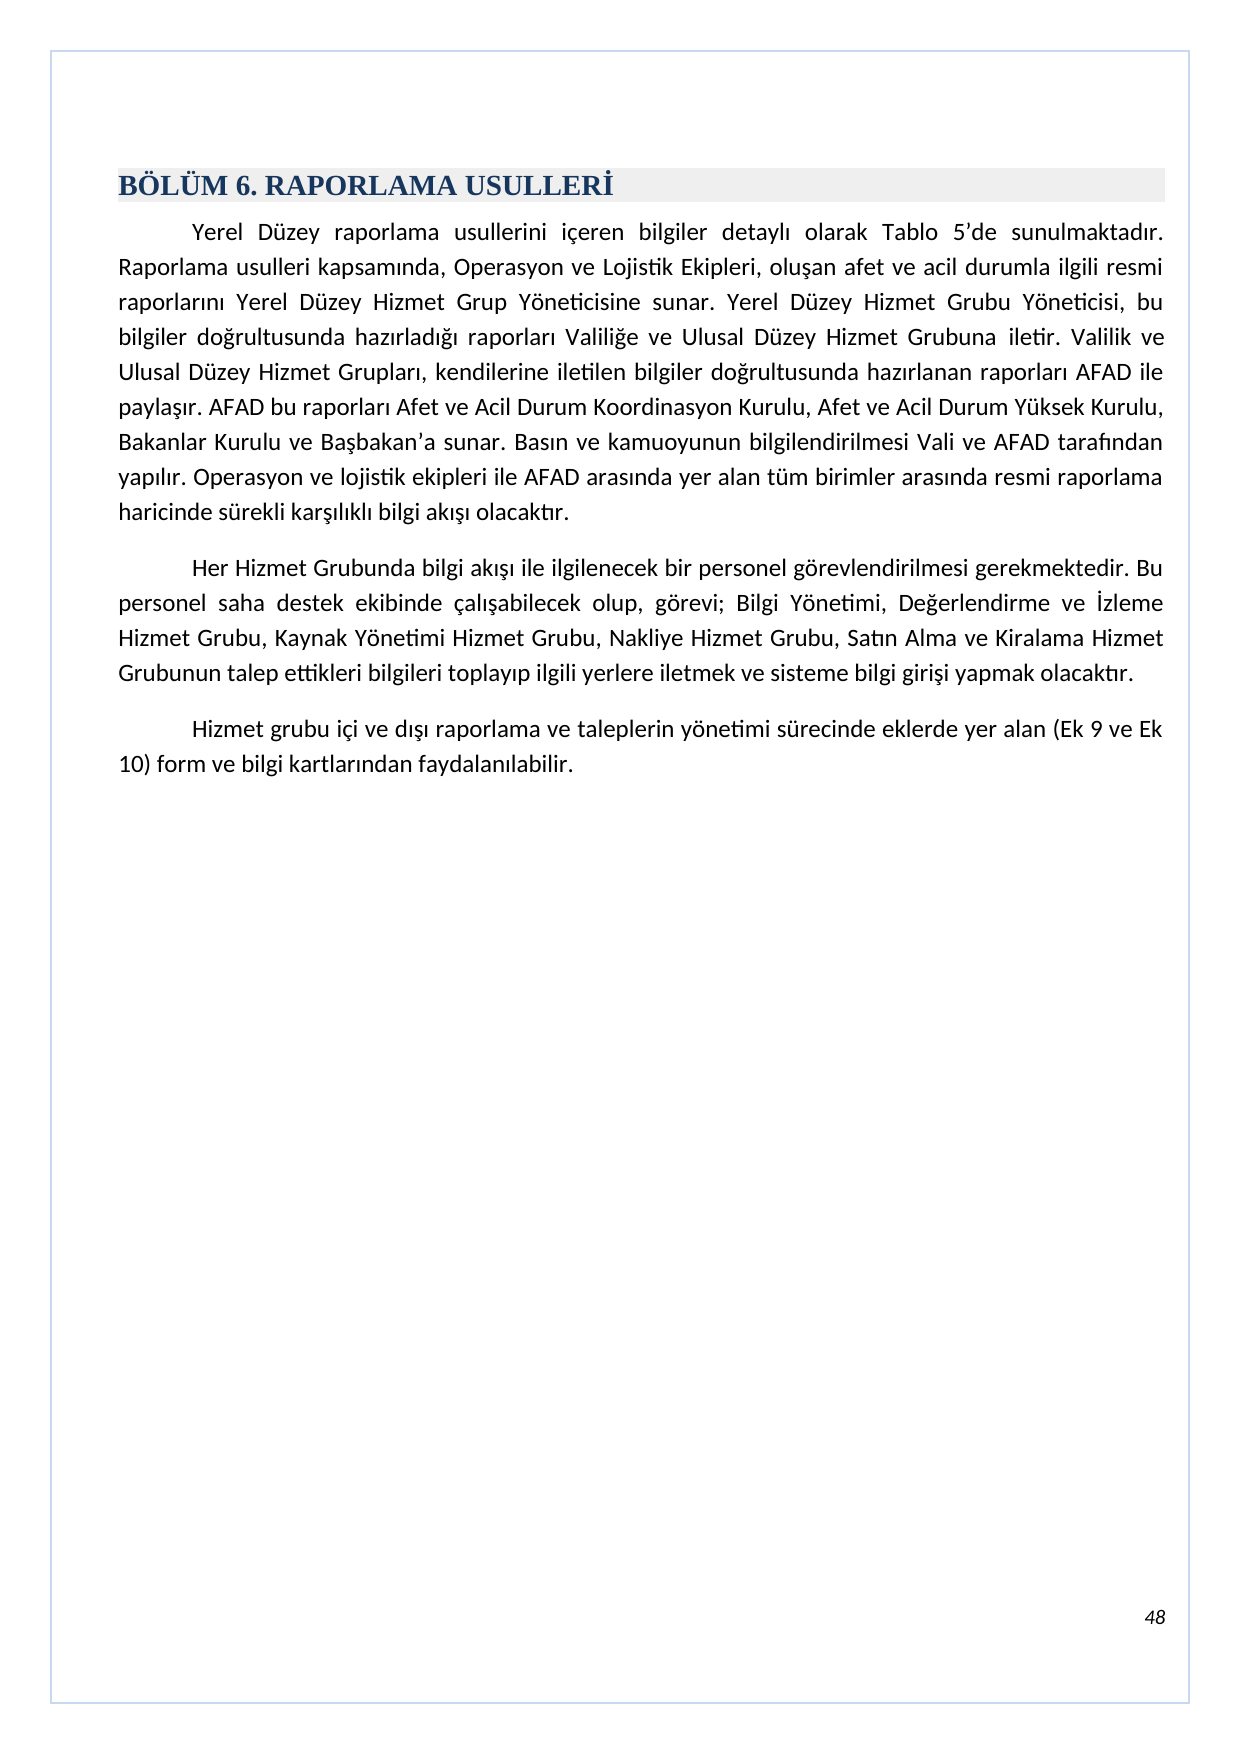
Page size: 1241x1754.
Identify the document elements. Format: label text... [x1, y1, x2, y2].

text Hizmet grubu içi ve dışı raporlama ve taleplerin yönetimi sürecinde eklerde yer alan (Ek 9 ve Ek 10) form ve bilgi kartlarından faydalanılabilir. [118, 713, 1165, 778]
text Her Hizmet Grubunda bilgi akışı ile ilgilenecek bir personel görevlendirilmesi gerekmektedir. Bu personel saha destek ekibinde çalışabilecek olup, görevi; Bilgi Yönetimi, Değerlendirme ve İzleme Hizmet Grubu, Kaynak Yönetimi Hizmet Grubu, Nakliye Hizmet Grubu, Satın Alma ve Kiralama Hizmet Grubunun talep ettikleri bilgileri toplayıp ilgili yerlere iletmek ve sisteme bilgi girişi yapmak olacaktır. [118, 552, 1165, 687]
subtitle BÖLÜM 6. RAPORLAMA USULLERİ [118, 168, 1165, 202]
text Yerel Düzey raporlama usullerini içeren bilgiler detaylı olarak Tablo 5’de sunulmaktadır. Raporlama usulleri kapsamında, Operasyon ve Lojistik Ekipleri, oluşan afet ve acil durumla ilgili resmi raporlarını Yerel Düzey Hizmet Grup Yöneticisine sunar. Yerel Düzey Hizmet Grubu Yöneticisi, bu bilgiler doğrultusunda hazırladığı raporları Valiliğe ve Ulusal Düzey Hizmet Grubuna iletir. Valilik ve Ulusal Düzey Hizmet Grupları, kendilerine iletilen bilgiler doğrultusunda hazırlanan raporları AFAD ile paylaşır. AFAD bu raporları Afet ve Acil Durum Koordinasyon Kurulu, Afet ve Acil Durum Yüksek Kurulu, Bakanlar Kurulu ve Başbakan’a sunar. Basın ve kamuoyunun bilgilendirilmesi Vali ve AFAD tarafından yapılır. Operasyon ve lojistik ekipleri ile AFAD arasında yer alan tüm birimler arasında resmi raporlama haricinde sürekli karşılıklı bilgi akışı olacaktır. [118, 216, 1165, 527]
